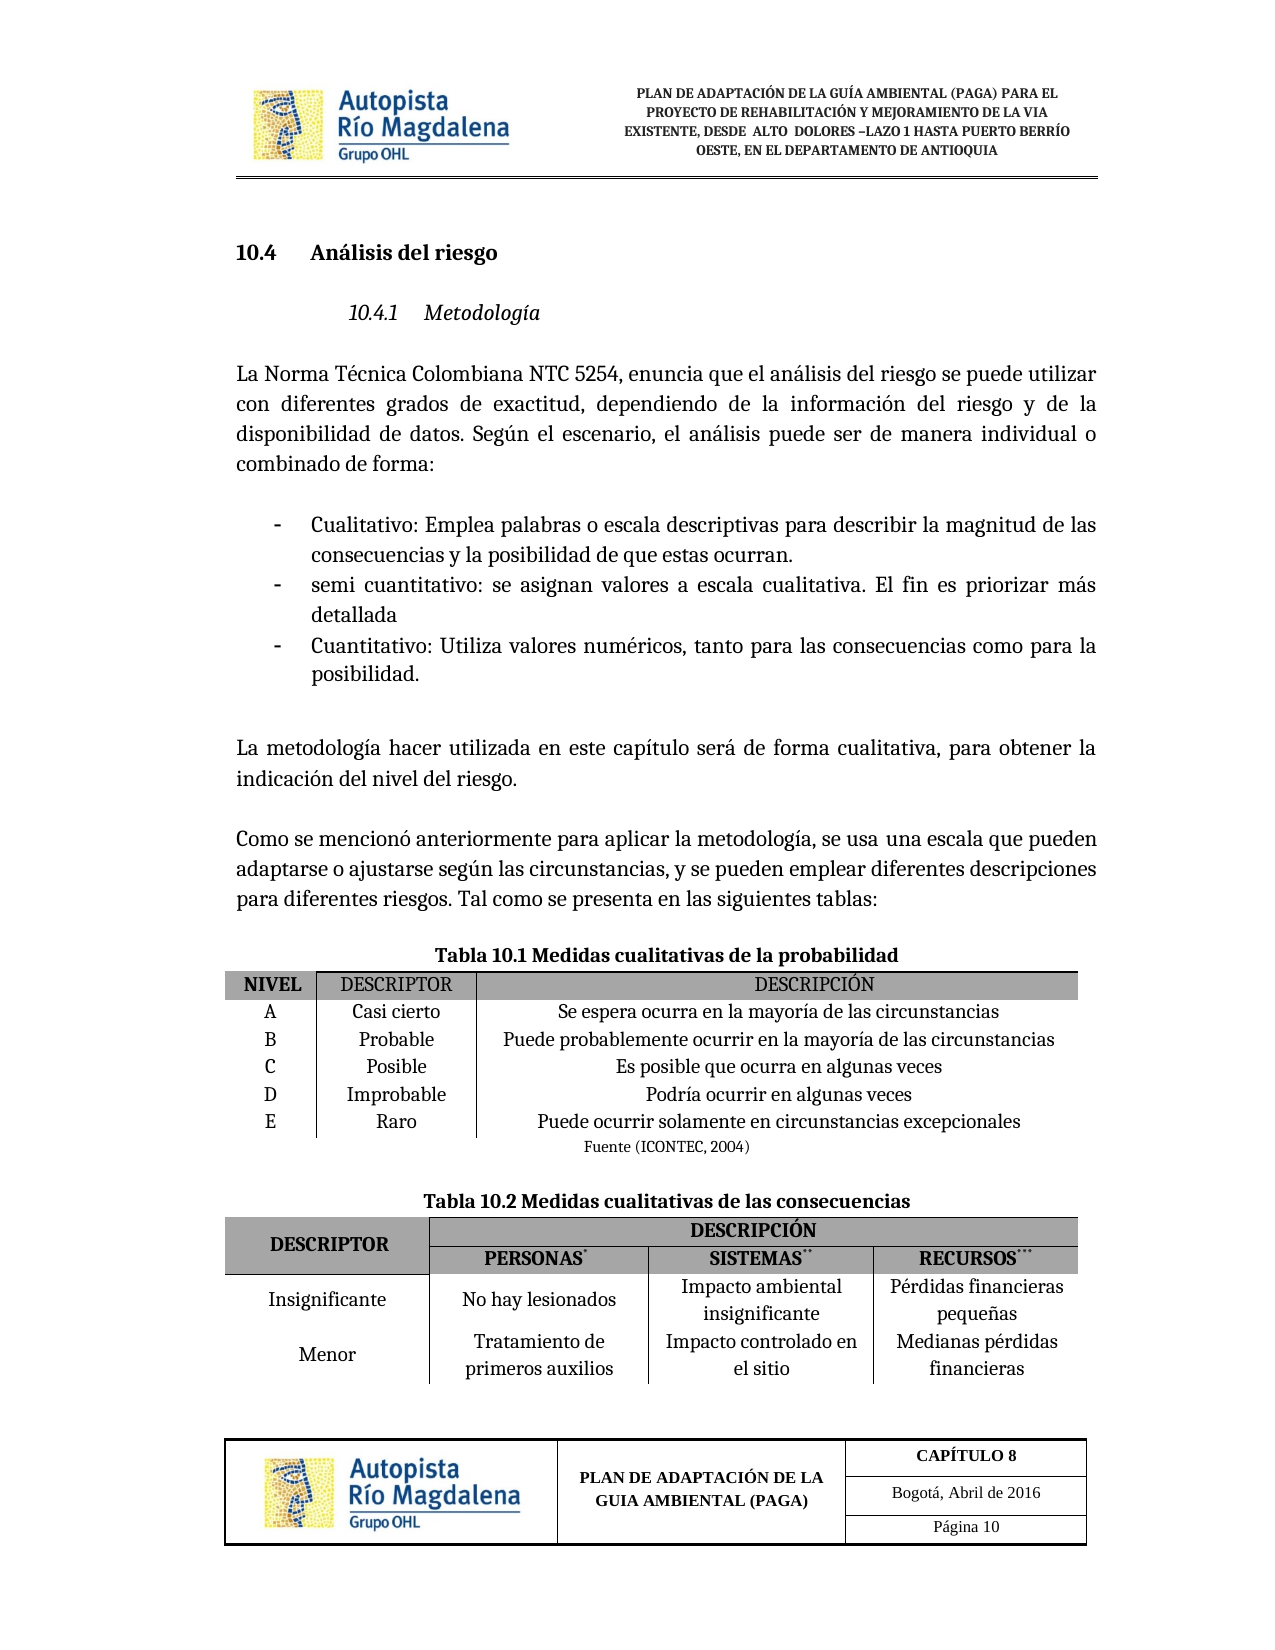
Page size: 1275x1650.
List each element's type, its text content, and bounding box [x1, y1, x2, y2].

table_cell B [225, 1028, 316, 1055]
table_cell RECURSOS*** [874, 1247, 1078, 1274]
table_cell Se espera ocurra en la mayoría de las circunstancias [477, 1000, 1078, 1027]
table_cell Improbable [317, 1083, 476, 1110]
text Como se mencionó anteriormente para aplicar la metodología, se usa una escala que pueden adaptarse o ajustarse según las circunstancias, y se pueden emplear diferentes descripciones para diferentes riesgos. Tal como se presenta en las siguientes tablas: [236, 826, 1098, 913]
table_cell Insignificante [225, 1275, 429, 1329]
table_cell Pérdidas financieras pequeñas [874, 1274, 1078, 1329]
table_cell Puede probablemente ocurrir en la mayoría de las circunstancias [477, 1028, 1078, 1055]
table_header DESCRIPTOR [225, 1217, 429, 1274]
table_cell Medianas pérdidas financieras [874, 1329, 1078, 1384]
table_cell D [225, 1083, 316, 1110]
table_cell E [225, 1110, 316, 1137]
table_header DESCRIPCIÓN [430, 1218, 1078, 1246]
text Fuente [236, 1137, 1098, 1157]
subtitle Metodología [349, 300, 1098, 327]
text Tabla 10.1 Medidas cualitativas de la probabilidad [236, 944, 1098, 968]
table_cell Es posible que ocurra en algunas veces [477, 1055, 1078, 1082]
table_cell Casi cierto [317, 1000, 476, 1027]
table_header NIVEL [225, 971, 316, 1000]
table_cell Impacto ambiental insignificante [649, 1274, 873, 1329]
table_cell SISTEMAS** [649, 1247, 873, 1274]
picture [258, 1441, 524, 1537]
table_cell Podría ocurrir en algunas veces [477, 1083, 1078, 1110]
table_header DESCRIPTOR [317, 973, 476, 1000]
subtitle Análisis del riesgo [236, 240, 1061, 266]
table_cell Puede ocurrir solamente en circunstancias excepcionales [477, 1110, 1078, 1137]
table_cell No hay lesionados [430, 1274, 648, 1329]
list Cualitativo: Emplea palabras o escala descriptivas para describir la magnitud de las consecuencias y la posibilidad de que estas ocurran. [274, 512, 1098, 568]
table_cell Menor [225, 1329, 429, 1384]
table_cell C [225, 1055, 316, 1082]
table_cell Posible [317, 1055, 476, 1082]
text La metodología hacer utilizada en este capítulo será de forma cualitativa, para obtener la indicación del nivel del riesgo. [236, 735, 1098, 792]
table_cell A [225, 1000, 316, 1027]
table_cell PERSONAS* [430, 1247, 648, 1274]
text La Norma Técnica Colombiana NTC 5254, enuncia que el análisis del riesgo se puede utilizar con diferentes grados de exactitud, dependiendo de la información del riesgo y de la disponibilidad de datos. Según el escenario, el análisis puede ser de manera individual o combinado de forma: [236, 361, 1098, 478]
list semi cuantitativo: se asignan valores a escala cualitativa. El fin es priorizar más detallada [274, 572, 1098, 629]
table_cell Probable [317, 1028, 476, 1055]
table_cell Impacto controlado en el sitio [649, 1329, 873, 1384]
picture [247, 73, 514, 169]
table_cell Tratamiento de primeros auxilios [430, 1329, 648, 1384]
text Tabla 10.2 Medidas cualitativas de las consecuencias [236, 1190, 1098, 1214]
list Cuantitativo: Utiliza valores numéricos, tanto para las consecuencias como para la posibilidad. [274, 632, 1098, 687]
table_cell Raro [317, 1110, 476, 1137]
table_header DESCRIPCIÓN [477, 973, 1078, 1000]
